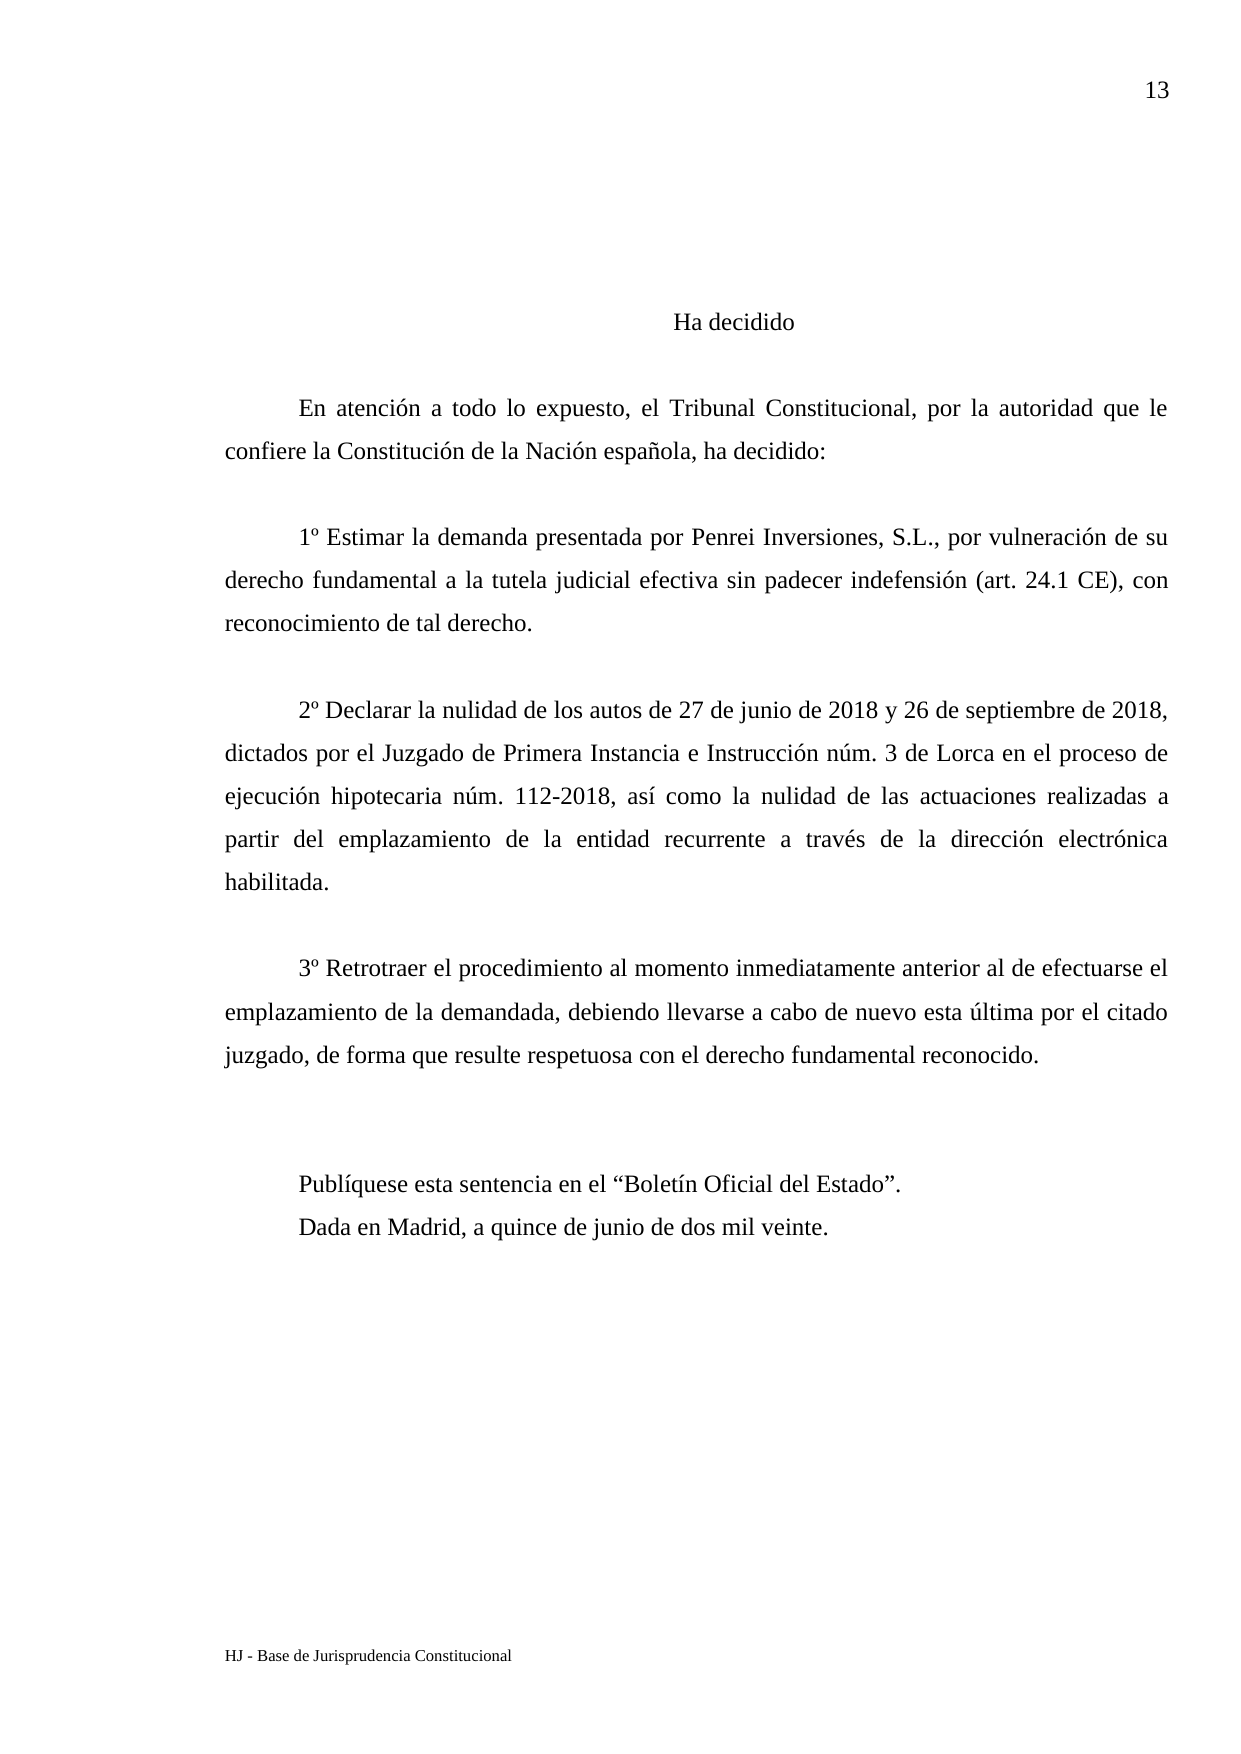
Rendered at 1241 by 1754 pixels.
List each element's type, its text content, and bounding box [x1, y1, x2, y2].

text 1º Estimar la demanda presentada por Penrei Inversiones, S.L., por vulneración de su derecho fundamental a la tutela judicial efectiva sin padecer indefensión (art. 24.1 CE), con reconocimiento de tal derecho. [224, 522, 1169, 637]
text 2º Declarar la nulidad de los autos de 27 de junio de 2018 y 26 de septiembre de 2018, dictados por el Juzgado de Primera Instancia e Instrucción núm. 3 de Lorca en el proceso de ejecución hipotecaria núm. 112-2018, así como la nulidad de las actuaciones realizadas a partir del emplazamiento de la entidad recurrente a través de la dirección electrónica habilitada. [224, 695, 1169, 896]
text 3º Retrotraer el procedimiento al momento inmediatamente anterior al de efectuarse el emplazamiento de la demandada, debiendo llevarse a cabo de nuevo esta última por el citado juzgado, de forma que resulte respetuosa con el derecho fundamental reconocido. [224, 953, 1169, 1068]
text Publíquese esta sentencia en el “Boletín Oficial del Estado”. [224, 1169, 1169, 1198]
text En atención a todo lo expuesto, el Tribunal Constitucional, por la autoridad que le confiere la Constitución de la Nación española, ha decidido: [224, 393, 1169, 465]
text Ha decidido [224, 307, 1169, 335]
text Dada en Madrid, a quince de junio de dos mil veinte. [224, 1212, 1169, 1241]
